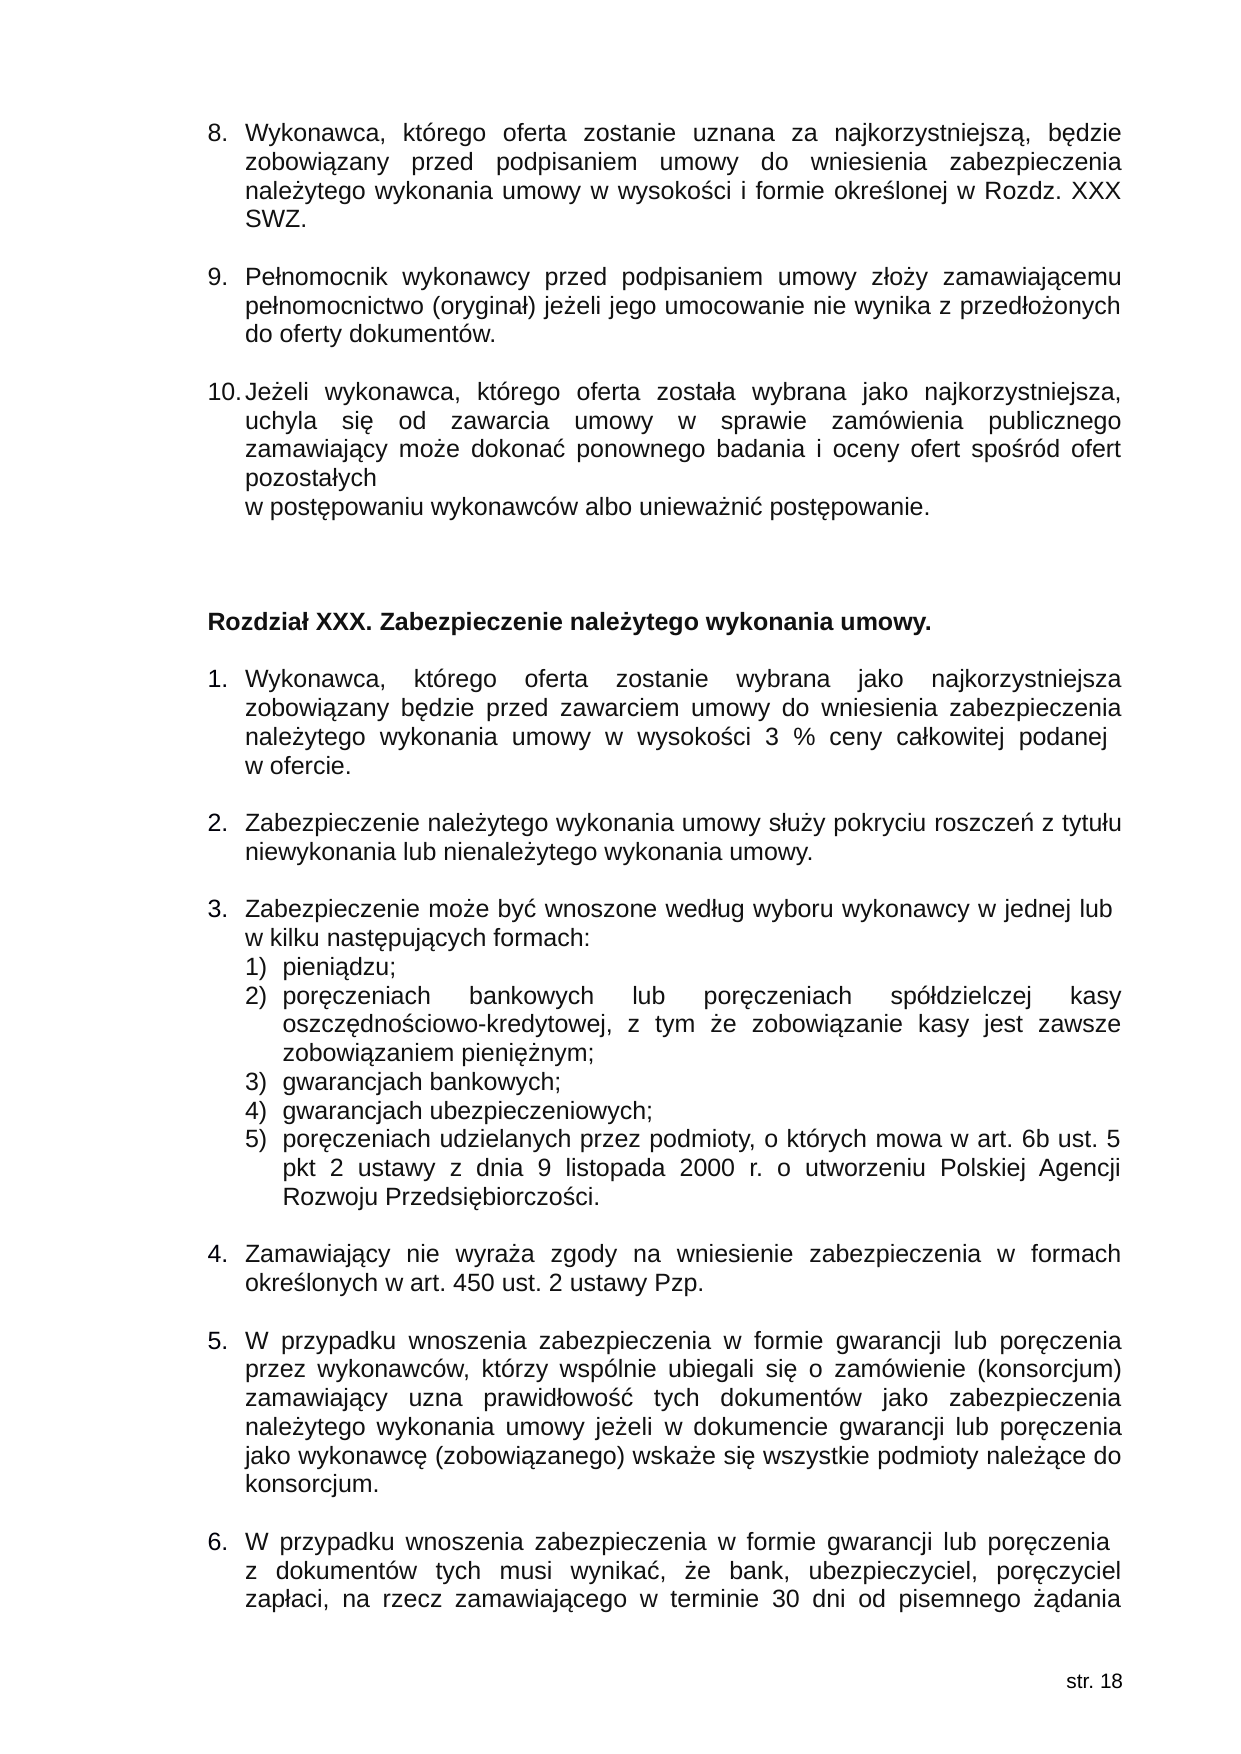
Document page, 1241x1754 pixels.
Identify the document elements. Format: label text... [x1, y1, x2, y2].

list W przypadku wnoszenia zabezpieczenia w formie gwarancji lub poręczenia przez wykonawców, którzy wspólnie ubiegali się o zamówienie (konsorcjum) zamawiający uzna prawidłowość tych dokumentów jako zabezpieczenia należytego wykonania umowy jeżeli w dokumencie gwarancji lub poręczenia jako wykonawcę (zobowiązanego) wskaże się wszystkie podmioty należące do konsorcjum. [207, 1326, 1123, 1498]
list gwarancjach ubezpieczeniowych; [245, 1096, 1123, 1124]
list Zabezpieczenie może być wnoszone według wyboru wykonawcy w jednej lub w kilku następujących formach: [207, 894, 1123, 952]
text Rozdział XXX. Zabezpieczenie należytego wykonania umowy. [207, 607, 1123, 636]
list Zamawiający nie wyraża zgody na wniesienie zabezpieczenia w formach określonych w art. 450 ust. 2 ustawy Pzp. [207, 1239, 1123, 1297]
list gwarancjach bankowych; [245, 1067, 1123, 1096]
list Jeżeli wykonawca, którego oferta została wybrana jako najkorzystniejsza, uchyla się od zawarcia umowy w sprawie zamówienia publicznego zamawiający może dokonać ponownego badania i oceny ofert spośród ofert pozostałych w postępowaniu wykonawców albo unieważnić postępowanie. [207, 377, 1123, 521]
list poręczeniach bankowych lub poręczeniach spółdzielczej kasy oszczędnościowo-kredytowej, z tym że zobowiązanie kasy jest zawsze zobowiązaniem pieniężnym; [245, 981, 1123, 1067]
list pieniądzu; [245, 952, 1123, 981]
list Pełnomocnik wykonawcy przed podpisaniem umowy złoży zamawiającemu pełnomocnictwo (oryginał) jeżeli jego umocowanie nie wynika z przedłożonych do oferty dokumentów. [207, 262, 1123, 348]
list Wykonawca, którego oferta zostanie uznana za najkorzystniejszą, będzie zobowiązany przed podpisaniem umowy do wniesienia zabezpieczenia należytego wykonania umowy w wysokości i formie określonej w Rozdz. XXX SWZ. [207, 118, 1123, 233]
list Wykonawca, którego oferta zostanie wybrana jako najkorzystniejsza zobowiązany będzie przed zawarciem umowy do wniesienia zabezpieczenia należytego wykonania umowy w wysokości 3 % ceny całkowitej podanej w ofercie. [207, 664, 1123, 779]
list Zabezpieczenie należytego wykonania umowy służy pokryciu roszczeń z tytułu niewykonania lub nienależytego wykonania umowy. [207, 808, 1123, 866]
list poręczeniach udzielanych przez podmioty, o których mowa w art. 6b ust. 5 pkt 2 ustawy z dnia 9 listopada 2000 r. o utworzeniu Polskiej Agencji Rozwoju Przedsiębiorczości. [245, 1124, 1123, 1211]
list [207, 1527, 1123, 1613]
